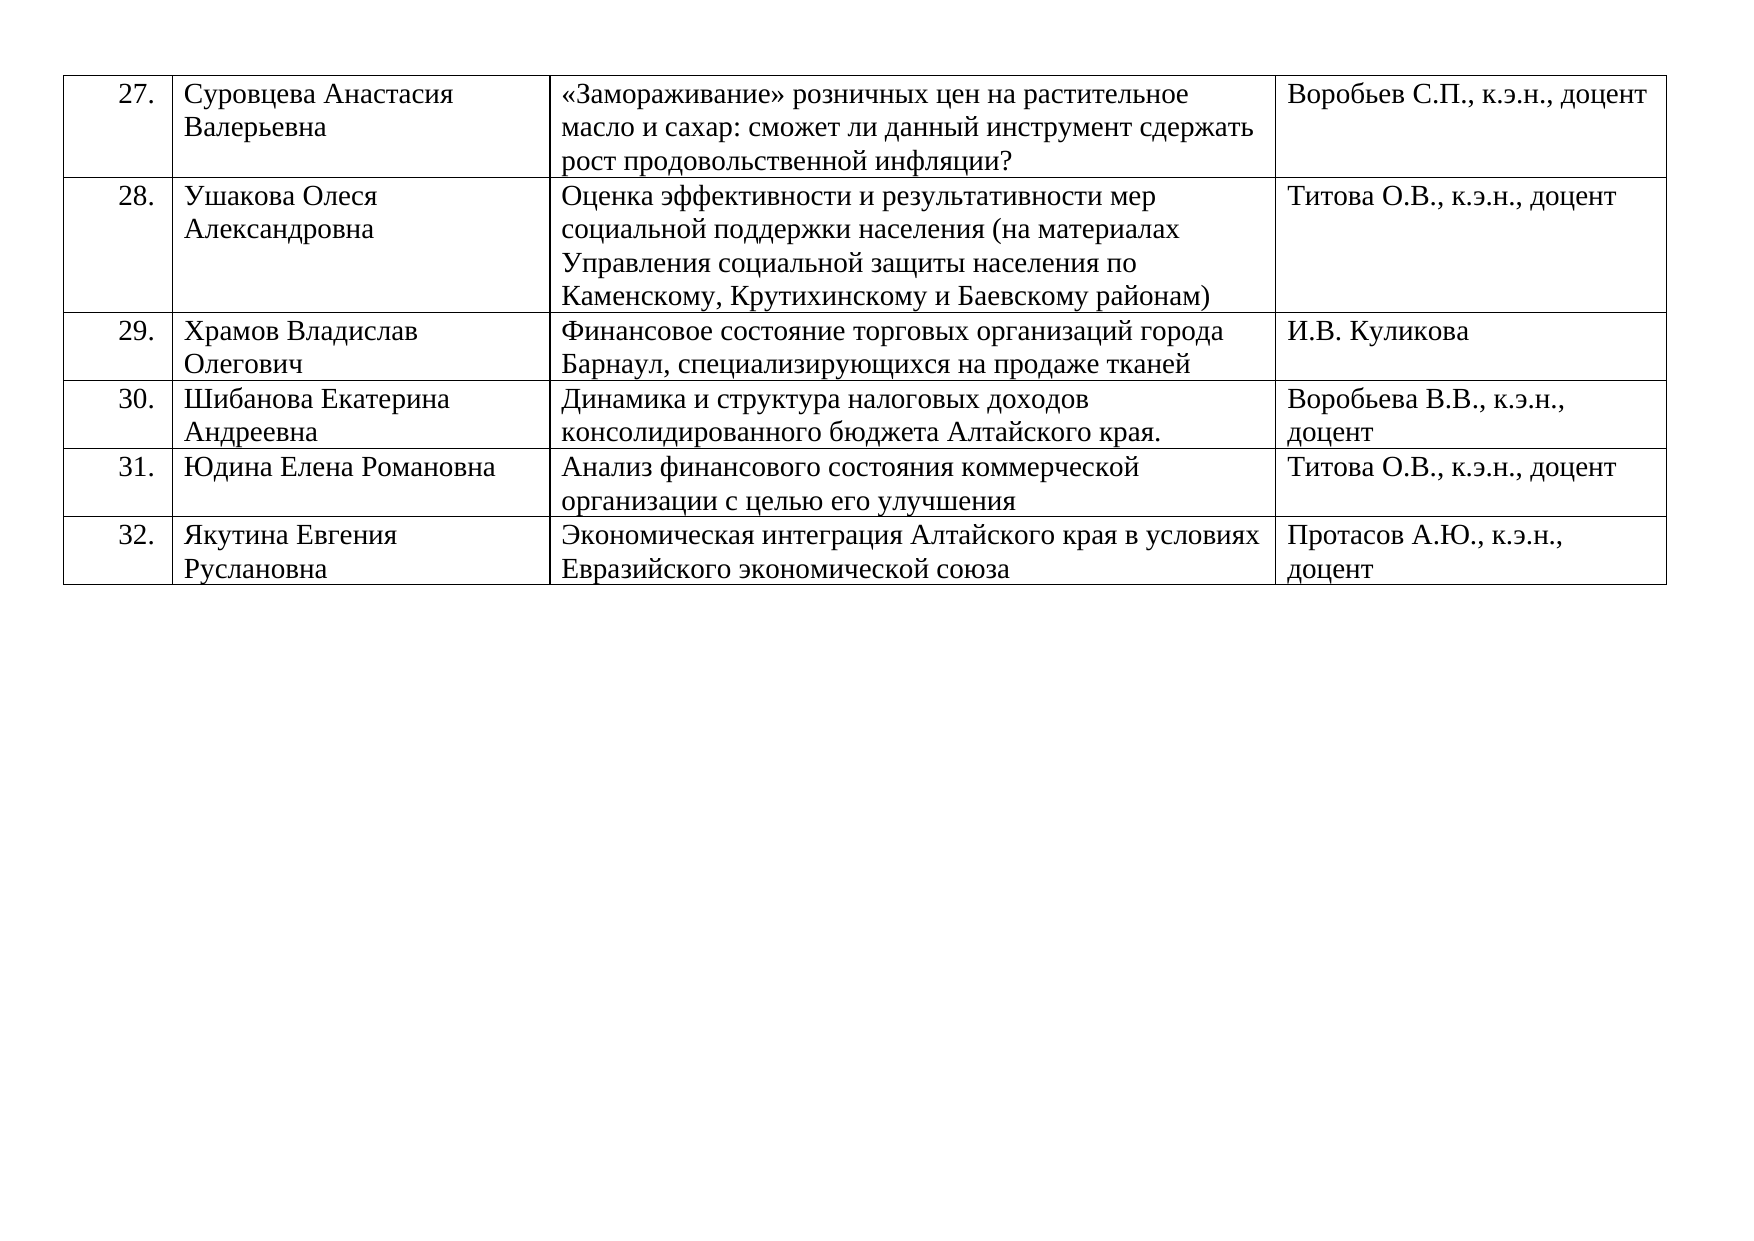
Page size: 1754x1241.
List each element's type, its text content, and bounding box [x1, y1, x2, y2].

table_cell Воробьева В.В., к.э.н., доцент [1276, 381, 1666, 448]
table_cell Суровцева Анастасия Валерьевна [173, 76, 549, 177]
table_cell Финансовое состояние торговых организаций города Барнаул, специализирующихся на продаже тканей [551, 313, 1275, 380]
table_cell Храмов Владислав Олегович [173, 313, 549, 380]
table_cell Анализ финансового состояния коммерческой организации с целью его улучшения [551, 449, 1275, 516]
table_cell Протасов А.Ю., к.э.н., доцент [1276, 517, 1666, 584]
table_cell Якутина Евгения Руслановна [173, 517, 549, 584]
table_cell [64, 178, 172, 312]
table_cell Ушакова Олеся Александровна [173, 178, 549, 312]
table_cell И.В. Куликова [1276, 313, 1666, 380]
table_cell [64, 76, 172, 177]
table_cell [64, 313, 172, 380]
table_cell Титова О.В., к.э.н., доцент [1276, 178, 1666, 312]
table_cell [64, 517, 172, 584]
table_cell [64, 449, 172, 516]
table_cell Экономическая интеграция Алтайского края в условиях Евразийского экономической союза [551, 517, 1275, 584]
table_cell Юдина Елена Романовна [173, 449, 549, 516]
table_cell «Замораживание» розничных цен на растительное масло и сахар: сможет ли данный инструмент сдержать рост продовольственной инфляции? [551, 76, 1275, 177]
table_cell Оценка эффективности и результативности мер социальной поддержки населения (на материалах Управления социальной защиты населения по Каменскому, Крутихинскому и Баевскому районам) [551, 178, 1275, 312]
table_cell Шибанова Екатерина Андреевна [173, 381, 549, 448]
table_cell [64, 381, 172, 448]
table_cell Динамика и структура налоговых доходов консолидированного бюджета Алтайского края. [551, 381, 1275, 448]
table_cell Титова О.В., к.э.н., доцент [1276, 449, 1666, 516]
table_cell Воробьев С.П., к.э.н., доцент [1276, 76, 1666, 177]
